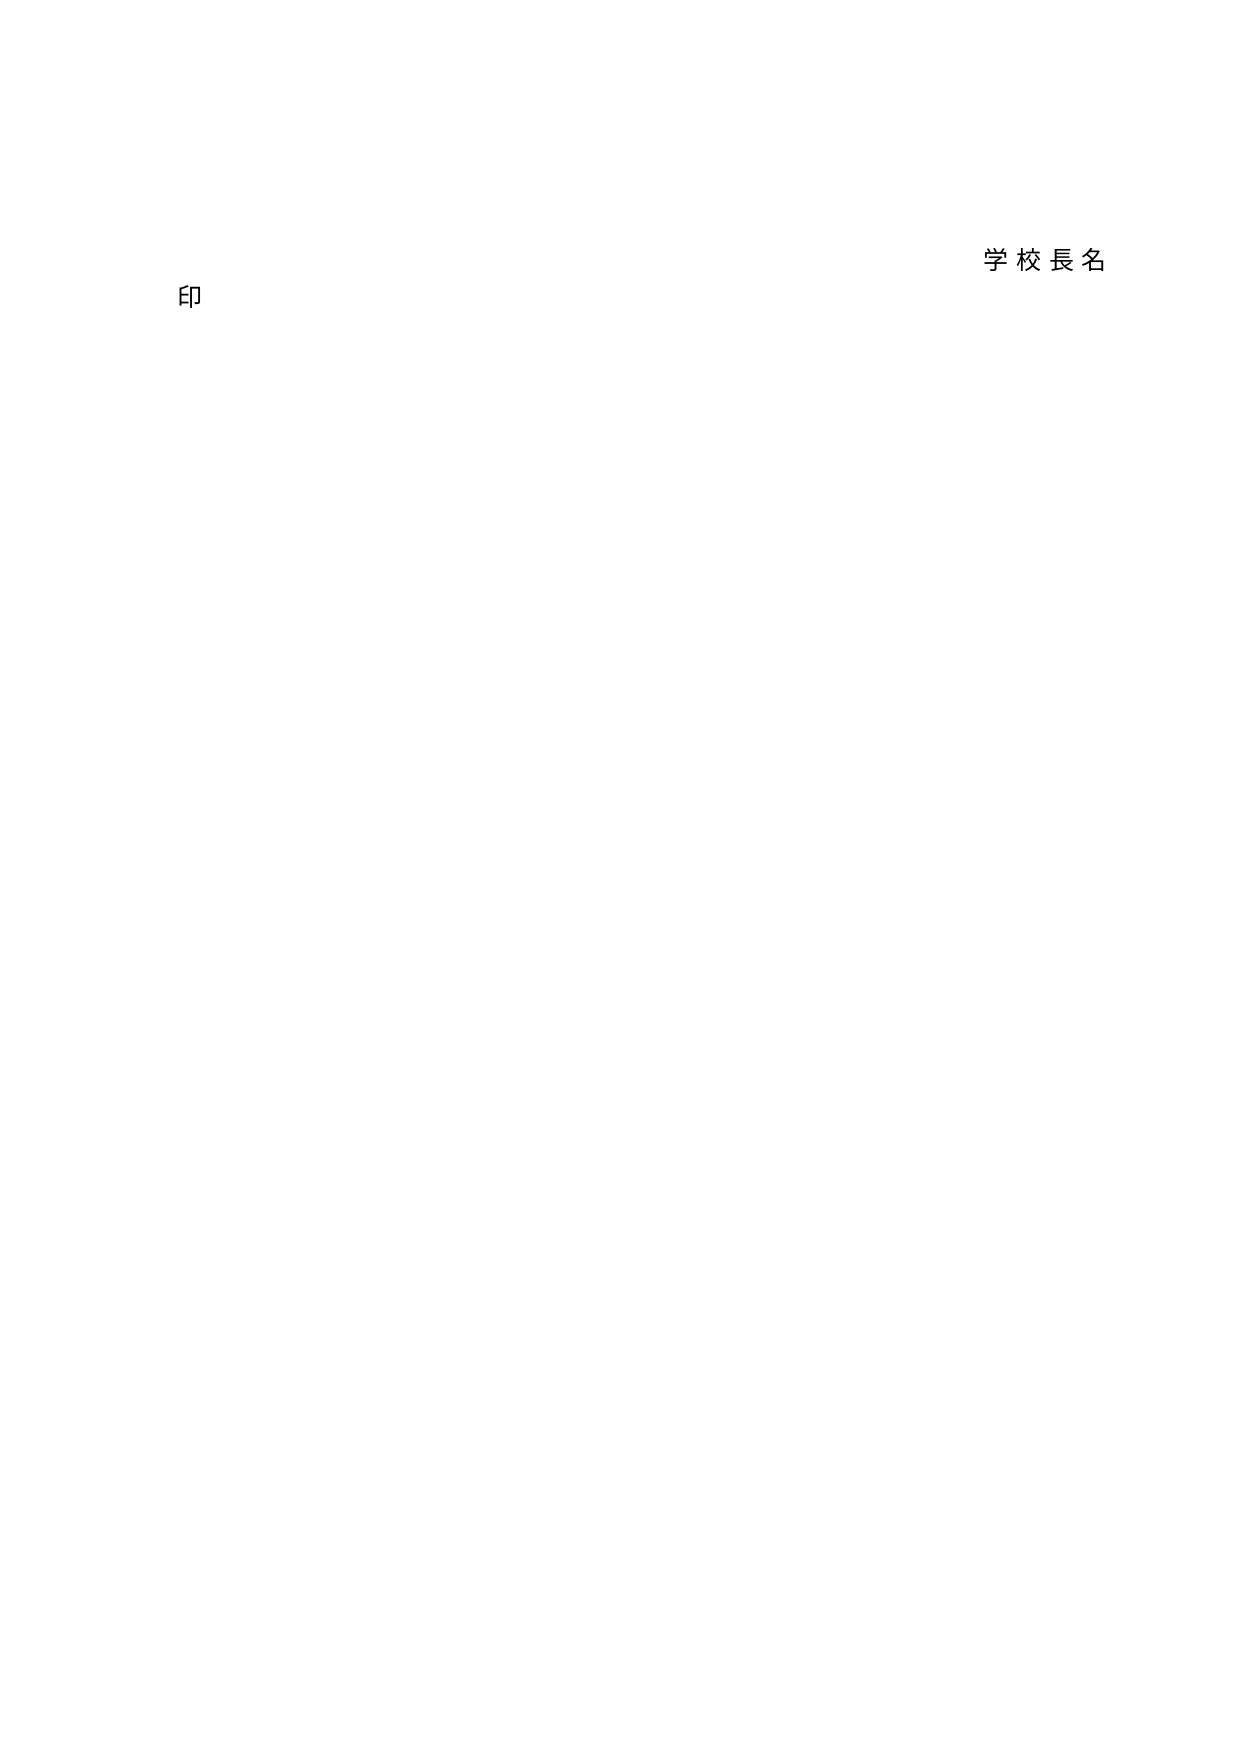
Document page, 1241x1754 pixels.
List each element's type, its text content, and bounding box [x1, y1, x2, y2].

text 学校長名 印 [177, 241, 1107, 313]
